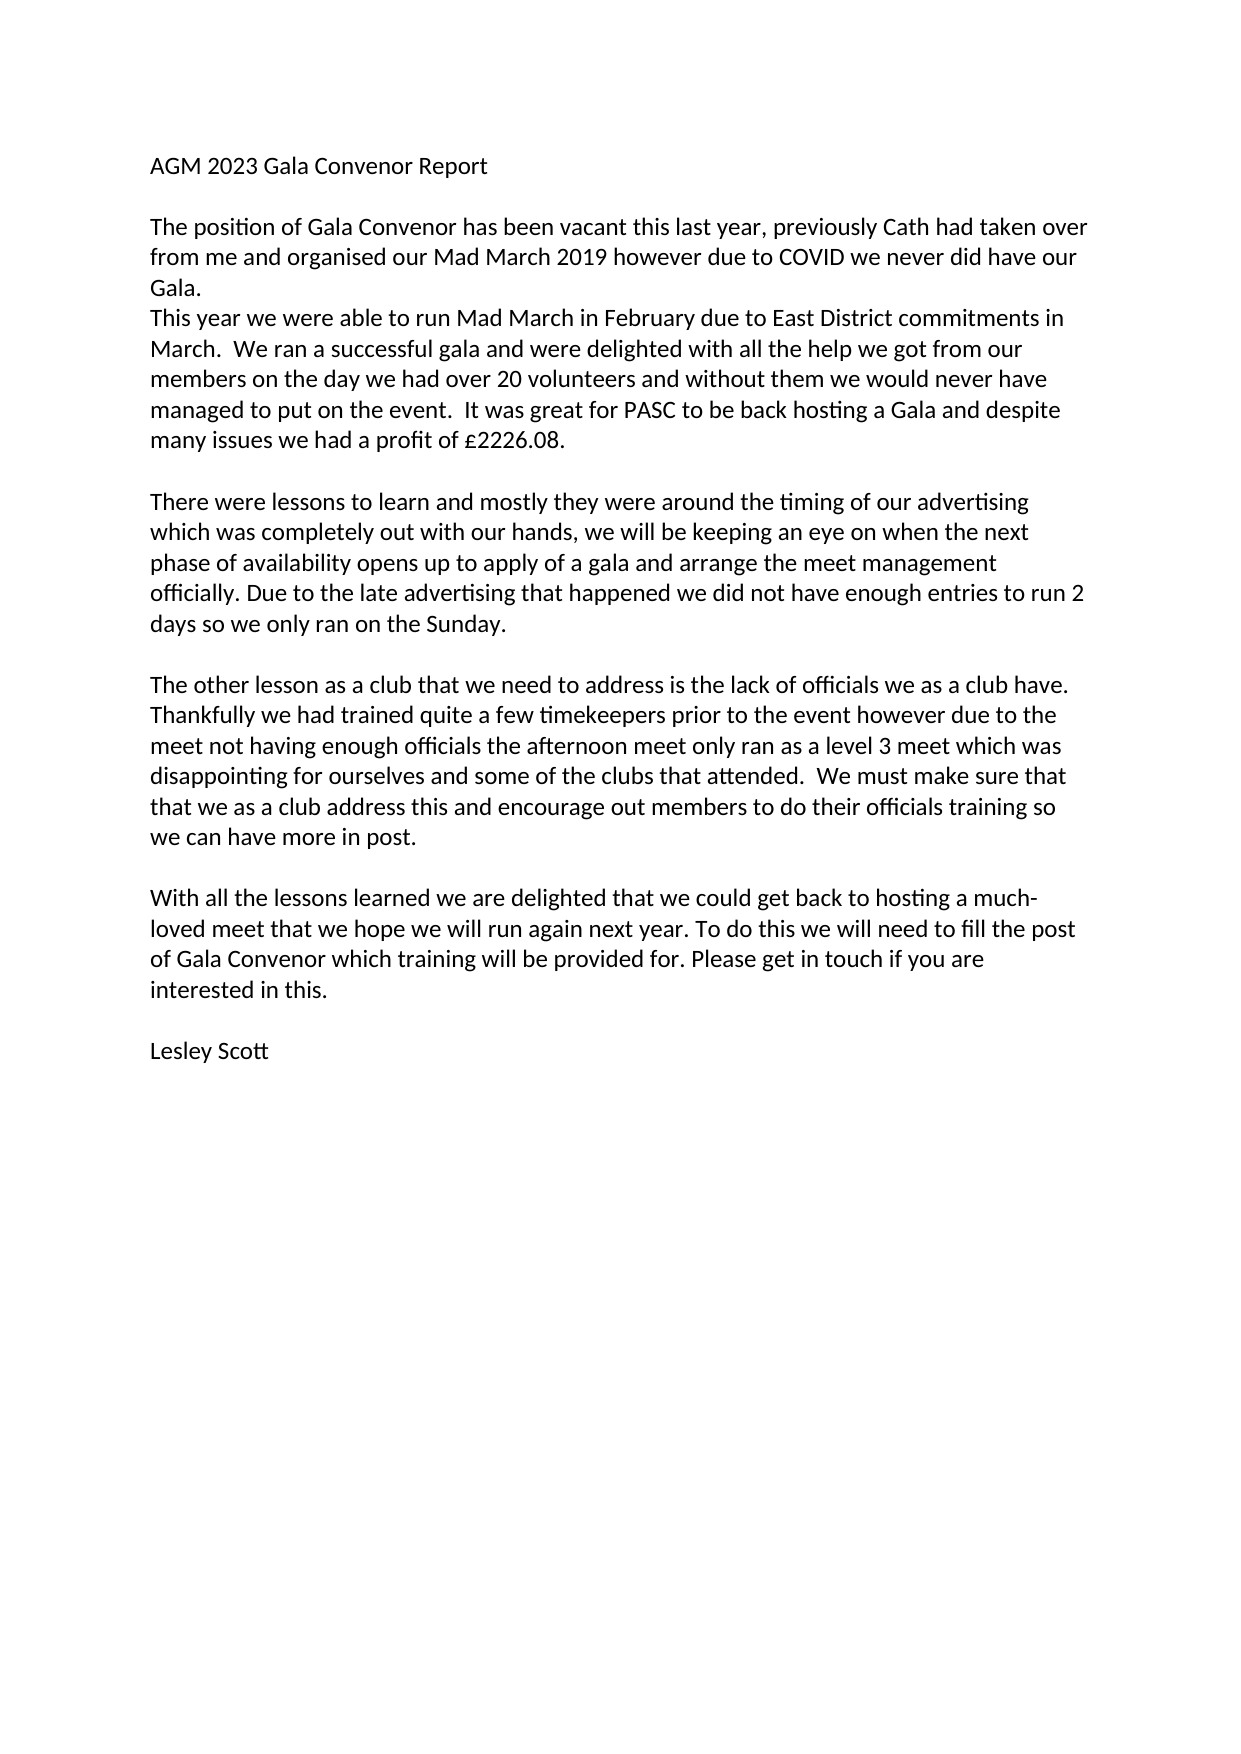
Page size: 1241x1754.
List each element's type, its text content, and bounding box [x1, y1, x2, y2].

text Lesley Scott [150, 1035, 1090, 1066]
text The other lesson as a club that we need to address is the lack of officials we as a club have. Thankfully we had trained quite a few timekeepers prior to the event however due to the meet not having enough officials the afternoon meet only ran as a level 3 meet which was disappointing for ourselves and some of the clubs that attended. We must make sure that that we as a club address this and encourage out members to do their officials training so we can have more in post. [150, 669, 1090, 852]
text The position of Gala Convenor has been vacant this last year, previously Cath had taken over from me and organised our Mad March 2019 however due to COVID we never did have our Gala. [150, 211, 1090, 303]
text With all the lessons learned we are delighted that we could get back to hosting a much-loved meet that we hope we will run again next year. To do this we will need to fill the post of Gala Convenor which training will be provided for. Please get in touch if you are interested in this. [150, 882, 1090, 1004]
text AGM 2023 Gala Convenor Report [150, 150, 1090, 181]
text This year we were able to run Mad March in February due to East District commitments in March. We ran a successful gala and were delighted with all the help we got from our members on the day we had over 20 volunteers and without them we would never have managed to put on the event. It was great for PASC to be back hosting a Gala and despite many issues we had a profit of £2226.08. [150, 303, 1090, 455]
text There were lessons to learn and mostly they were around the timing of our advertising which was completely out with our hands, we will be keeping an eye on when the next phase of availability opens up to apply of a gala and arrange the meet management officially. Due to the late advertising that happened we did not have enough entries to run 2 days so we only ran on the Sunday. [150, 486, 1090, 638]
